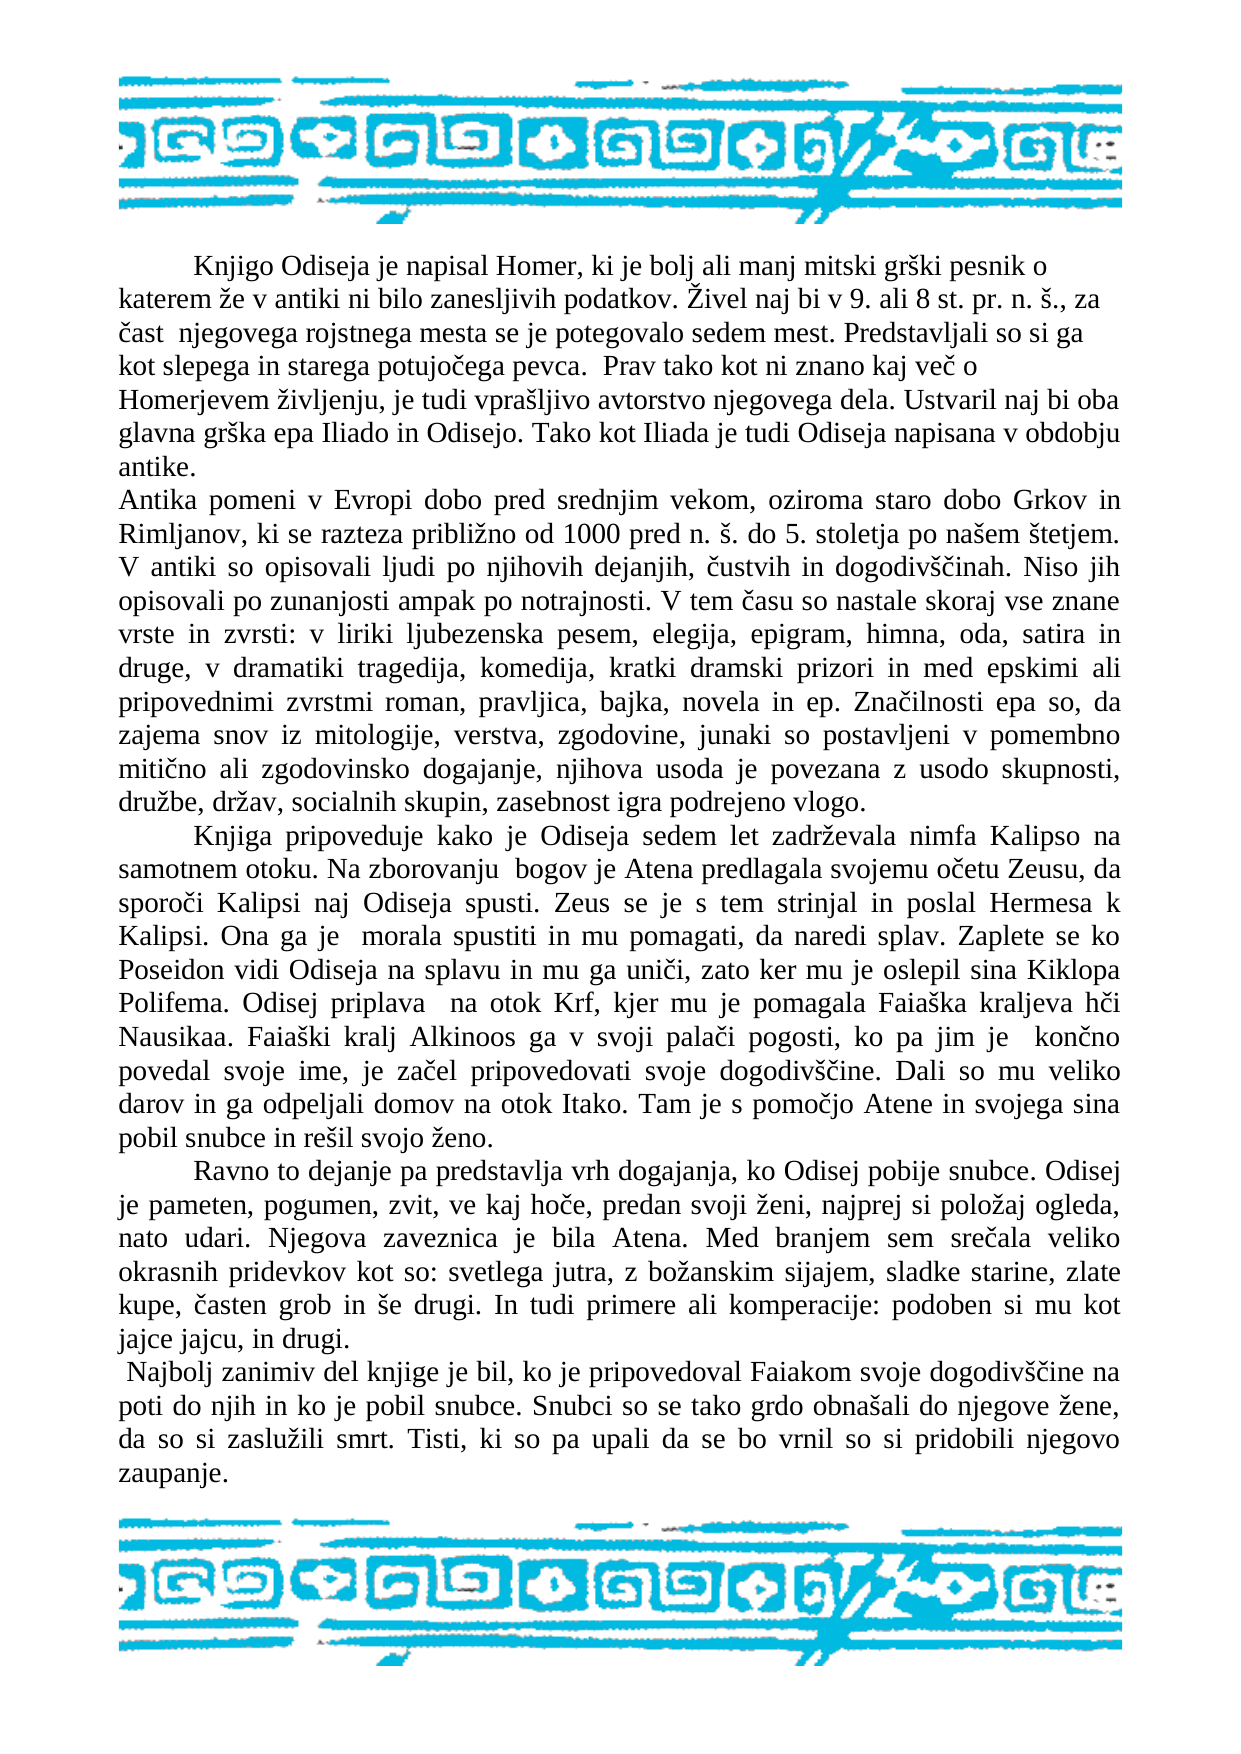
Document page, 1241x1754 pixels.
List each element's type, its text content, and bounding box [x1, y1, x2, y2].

text Ravno to dejanje pa predstavlja vrh dogajanja, ko Odisej pobije snubce. Odisej je pameten, pogumen, zvit, ve kaj hoče, predan svoji ženi, najprej si položaj ogleda, nato udari. Njegova zaveznica je bila Atena. Med branjem sem srečala veliko okrasnih pridevkov kot so: svetlega jutra, z božanskim sijajem, sladke starine, zlate kupe, časten grob in še drugi. In tudi primere ali komperacije: podoben si mu kot jajce jajcu, in drugi. [118, 1153, 1122, 1355]
text Najbolj zanimiv del knjige je bil, ko je pripovedoval Faiakom svoje dogodivščine na poti do njih in ko je pobil snubce. Snubci so se tako grdo obnašali do njegove žene, da so si zaslužili smrt. Tisti, ki so pa upali da se bo vrnil so si pridobili njegovo zaupanje. [118, 1355, 1122, 1489]
text Knjiga pripoveduje kako je Odiseja sedem let zadrževala nimfa Kalipso na samotnem otoku. Na zborovanju bogov je Atena predlagala svojemu očetu Zeusu, da sporoči Kalipsi naj Odiseja spusti. Zeus se je s tem strinjal in poslal Hermesa k Kalipsi. Ona ga je morala spustiti in mu pomagati, da naredi splav. Zaplete se ko Poseidon vidi Odiseja na splavu in mu ga uniči, zato ker mu je oslepil sina Kiklopa Polifema. Odisej priplava na otok Krf, kjer mu je pomagala Faiaška kraljeva hči Nausikaa. Faiaški kralj Alkinoos ga v svoji palači pogosti, ko pa jim je končno povedal svoje ime, je začel pripovedovati svoje dogodivščine. Dali so mu veliko darov in ga odpeljali domov na otok Itako. Tam je s pomočjo Atene in svojega sina pobil snubce in rešil svojo ženo. [118, 818, 1122, 1153]
text Knjigo Odiseja je napisal Homer, ki je bolj ali manj mitski grški pesnik o katerem že v antiki ni bilo zanesljivih podatkov. Živel naj bi v 9. ali 8 st. pr. n. š., za čast njegovega rojstnega mesta se je potegovalo sedem mest. Predstavljali so si ga kot slepega in starega potujočega pevca. Prav tako kot ni znano kaj več o Homerjevem življenju, je tudi vprašljivo avtorstvo njegovega dela. Ustvaril naj bi oba glavna grška epa Iliado in Odisejo. Tako kot Iliada je tudi Odiseja napisana v obdobju antike. [118, 248, 1122, 483]
text Antika pomeni v Evropi dobo pred srednjim vekom, oziroma staro dobo Grkov in Rimljanov, ki se razteza približno od 1000 pred n. š. do 5. stoletja po našem štetjem. V antiki so opisovali ljudi po njihovih dejanjih, čustvih in dogodivščinah. Niso jih opisovali po zunanjosti ampak po notrajnosti. V tem času so nastale skoraj vse znane vrste in zvrsti: v liriki ljubezenska pesem, elegija, epigram, himna, oda, satira in druge, v dramatiki tragedija, komedija, kratki dramski prizori in med epskimi ali pripovednimi zvrstmi roman, pravljica, bajka, novela in ep. Značilnosti epa so, da zajema snov iz mitologije, verstva, zgodovine, junaki so postavljeni v pomembno mitično ali zgodovinsko dogajanje, njihova usoda je povezana z usodo skupnosti, družbe, držav, socialnih skupin, zasebnost igra podrejeno vlogo. [118, 483, 1122, 818]
